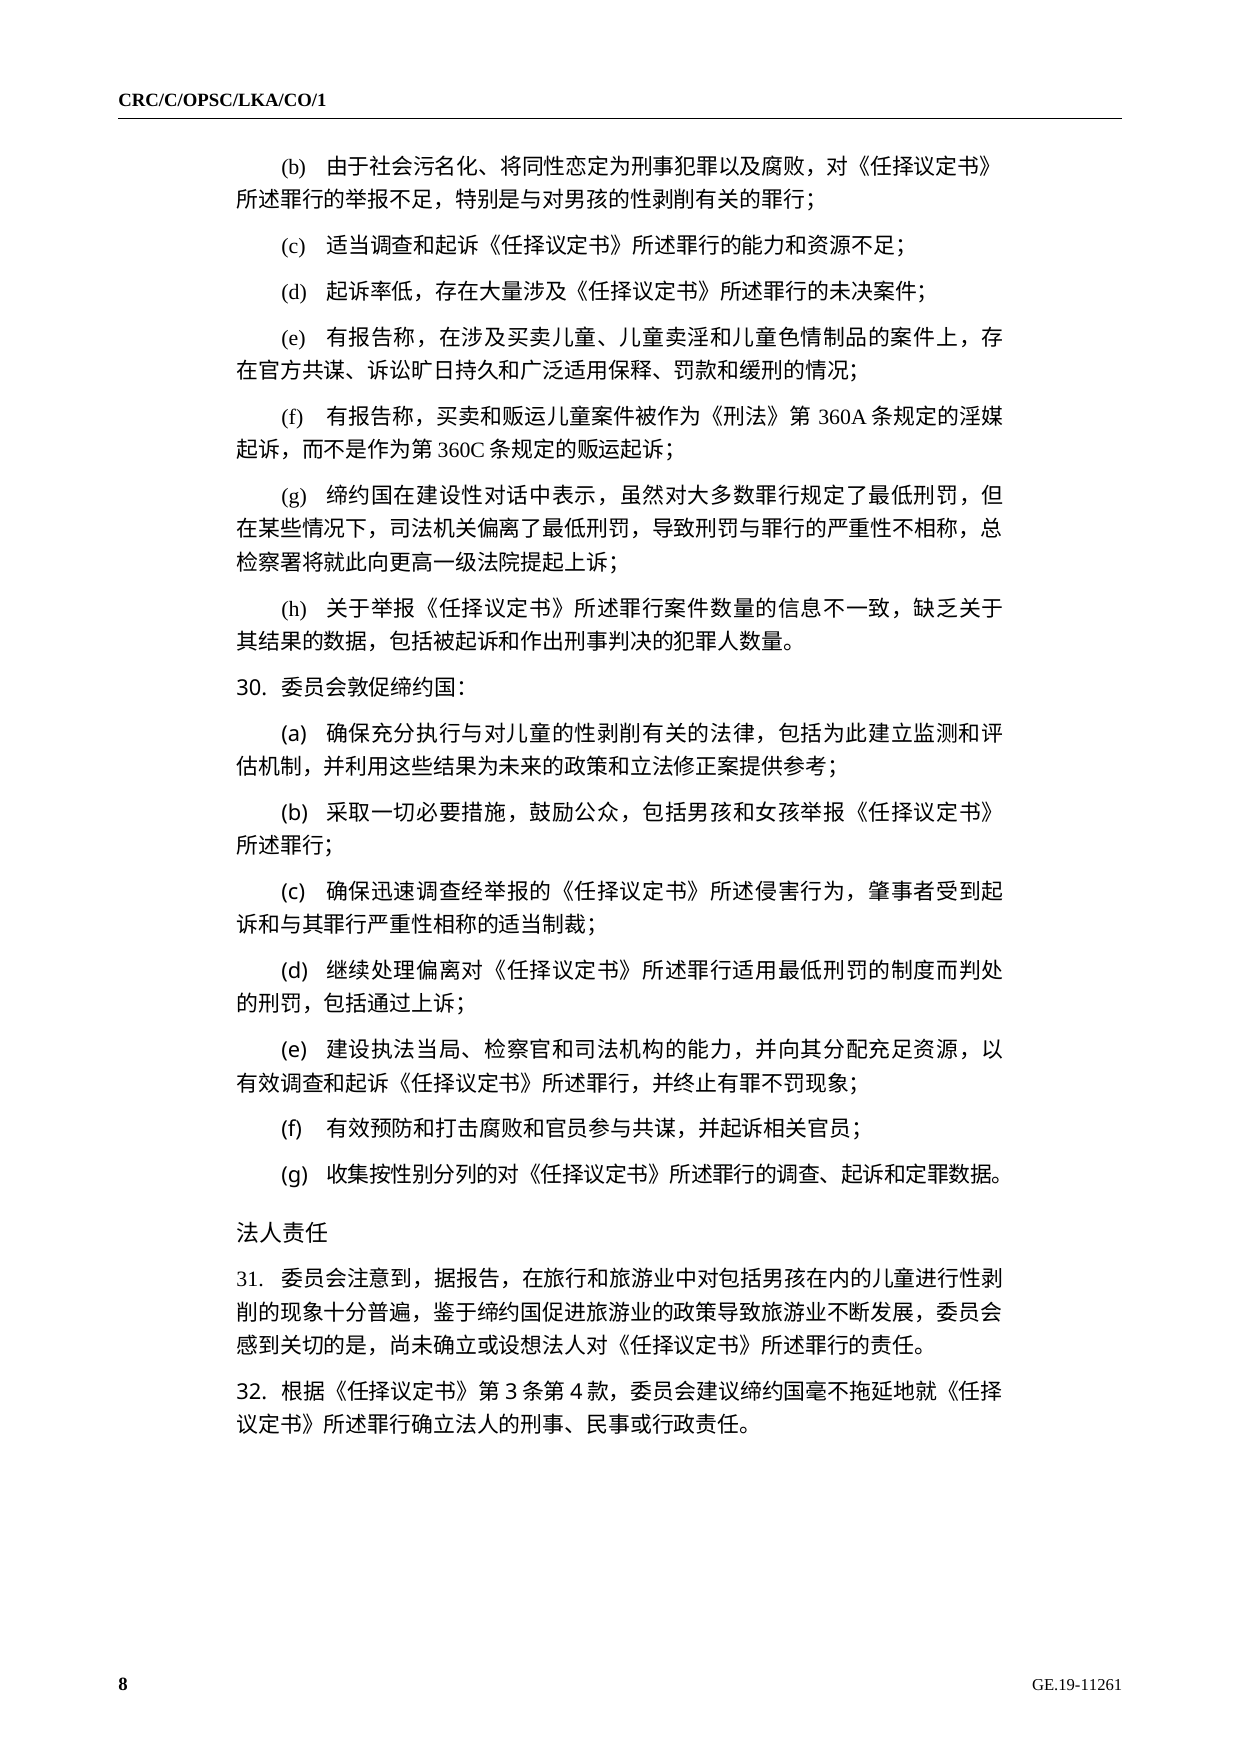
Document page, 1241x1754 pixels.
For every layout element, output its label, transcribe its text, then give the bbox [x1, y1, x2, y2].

text (c) 适当调查和起诉《任择议定书》所述罪行的能力和资源不足； [236, 227, 1004, 260]
text (b) 采取一切必要措施，鼓励公众，包括男孩和女孩举报《任择议定书》所述罪行； [236, 793, 1004, 860]
text (g) 缔约国在建设性对话中表示，虽然对大多数罪行规定了最低刑罚，但在某些情况下，司法机关偏离了最低刑罚，导致刑罚与罪行的严重性不相称，总检察署将就此向更高一级法院提起上诉； [236, 477, 1004, 577]
text 31. 委员会注意到，据报告，在旅行和旅游业中对包括男孩在内的儿童进行性剥削的现象十分普遍，鉴于缔约国促进旅游业的政策导致旅游业不断发展，委员会感到关切的是，尚未确立或设想法人对《任择议定书》所述罪行的责任。 [236, 1260, 1004, 1360]
text (d) 起诉率低，存在大量涉及《任择议定书》所述罪行的未决案件； [236, 273, 1004, 306]
text (e) 有报告称，在涉及买卖儿童、儿童卖淫和儿童色情制品的案件上，存在官方共谋、诉讼旷日持久和广泛适用保释、罚款和缓刑的情况； [236, 318, 1004, 385]
text 法人责任 [118, 1214, 1004, 1248]
text (f) 有效预防和打击腐败和官员参与共谋，并起诉相关官员； [236, 1110, 1004, 1143]
text (d) 继续处理偏离对《任择议定书》所述罪行适用最低刑罚的制度而判处的刑罚，包括通过上诉； [236, 952, 1004, 1018]
text (e) 建设执法当局、检察官和司法机构的能力，并向其分配充足资源，以有效调查和起诉《任择议定书》所述罪行，并终止有罪不罚现象； [236, 1031, 1004, 1098]
text 30. 委员会敦促缔约国： [236, 668, 1004, 702]
text (c) 确保迅速调查经举报的《任择议定书》所述侵害行为，肇事者受到起诉和与其罪行严重性相称的适当制裁； [236, 873, 1004, 939]
text (a) 确保充分执行与对儿童的性剥削有关的法律，包括为此建立监测和评估机制，并利用这些结果为未来的政策和立法修正案提供参考； [236, 714, 1004, 781]
text (g) 收集按性别分列的对《任择议定书》所述罪行的调查、起诉和定罪数据。 [236, 1156, 1004, 1189]
text (h) 关于举报《任择议定书》所述罪行案件数量的信息不一致，缺乏关于其结果的数据，包括被起诉和作出刑事判决的犯罪人数量。 [236, 589, 1004, 656]
text (f) 有报告称，买卖和贩运儿童案件被作为《刑法》第360A条规定的淫媒起诉，而不是作为第360C条规定的贩运起诉； [236, 398, 1004, 464]
text 32. 根据《任择议定书》第3条第4款，委员会建议缔约国毫不拖延地就《任择议定书》所述罪行确立法人的刑事、民事或行政责任。 [236, 1373, 1004, 1439]
text (b) 由于社会污名化、将同性恋定为刑事犯罪以及腐败，对《任择议定书》所述罪行的举报不足，特别是与对男孩的性剥削有关的罪行； [236, 148, 1004, 214]
